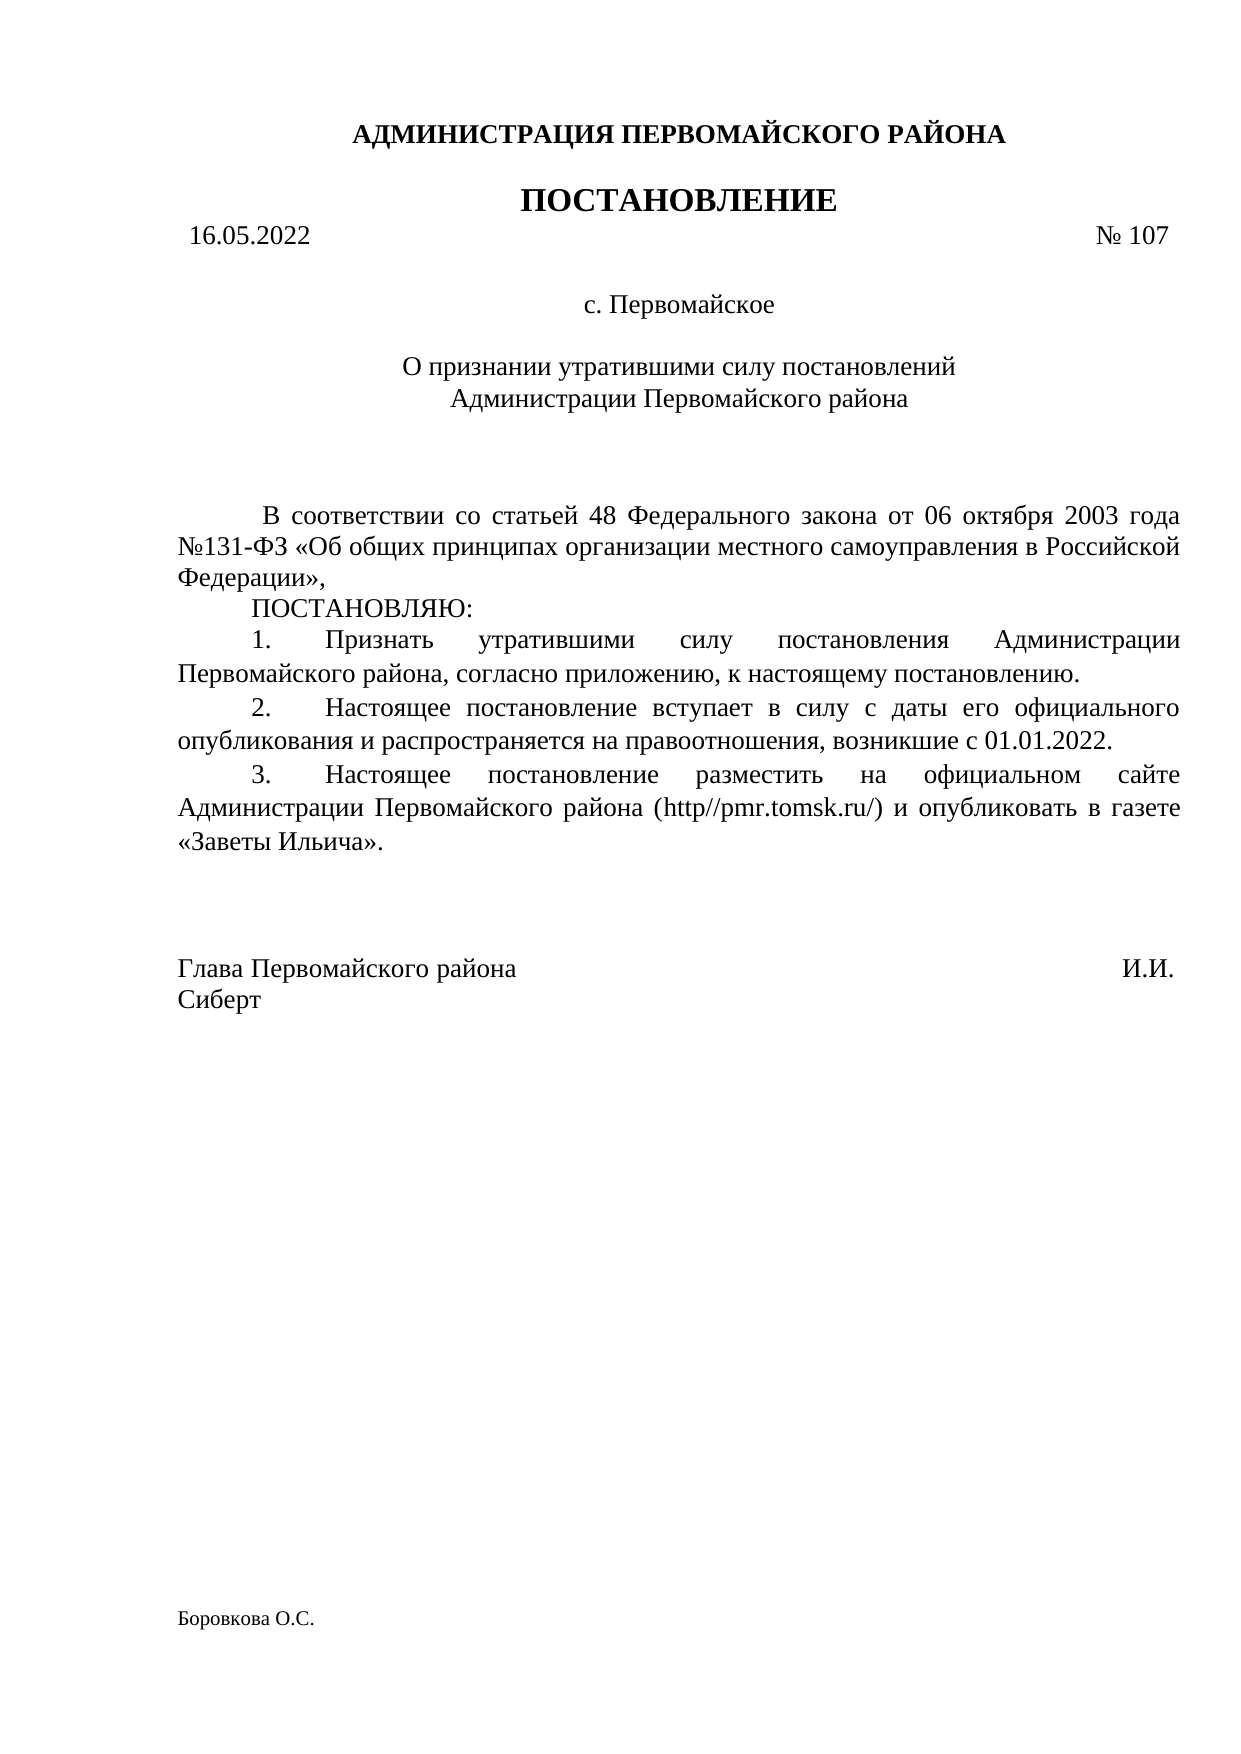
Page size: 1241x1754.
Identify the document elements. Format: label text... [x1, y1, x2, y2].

list Настоящее постановление вступает в силу с даты его официального опубликования и распространяется на правоотношения, возникшие с 01.01.2022. [177, 691, 1181, 755]
text Боровкова О.С. [177, 1606, 1181, 1630]
table_header 16.05.2022 [177, 219, 679, 250]
text Глава Первомайского района И.И. Сиберт [177, 952, 1181, 1014]
list Признать утратившими силу постановления Администрации Первомайского района, согласно приложению, к настоящему постановлению. [177, 624, 1181, 688]
table_header № 107 [679, 219, 1180, 250]
text АДМИНИСТРАЦИЯ ПЕРВОМАЙСКОГО РАЙОНА [177, 118, 1181, 149]
text ПОСТАНОВЛЯЮ: [177, 592, 1181, 624]
text О признании утратившими силу постановлений [177, 351, 1181, 382]
text ПОСТАНОВЛЕНИЕ [177, 180, 1181, 219]
text с. Первомайское [177, 288, 1181, 319]
list Настоящее постановление разместить на официальном сайте Администрации Первомайского района (http//pmr.tomsk.ru/) и опубликовать в газете «Заветы Ильича». [177, 758, 1181, 856]
text В соответствии со статьей 48 Федерального закона от 06 октября 2003 года №131-ФЗ «Об общих принципах организации местного самоуправления в Российской Федерации», [177, 499, 1181, 592]
text Администрации Первомайского района [177, 382, 1181, 413]
